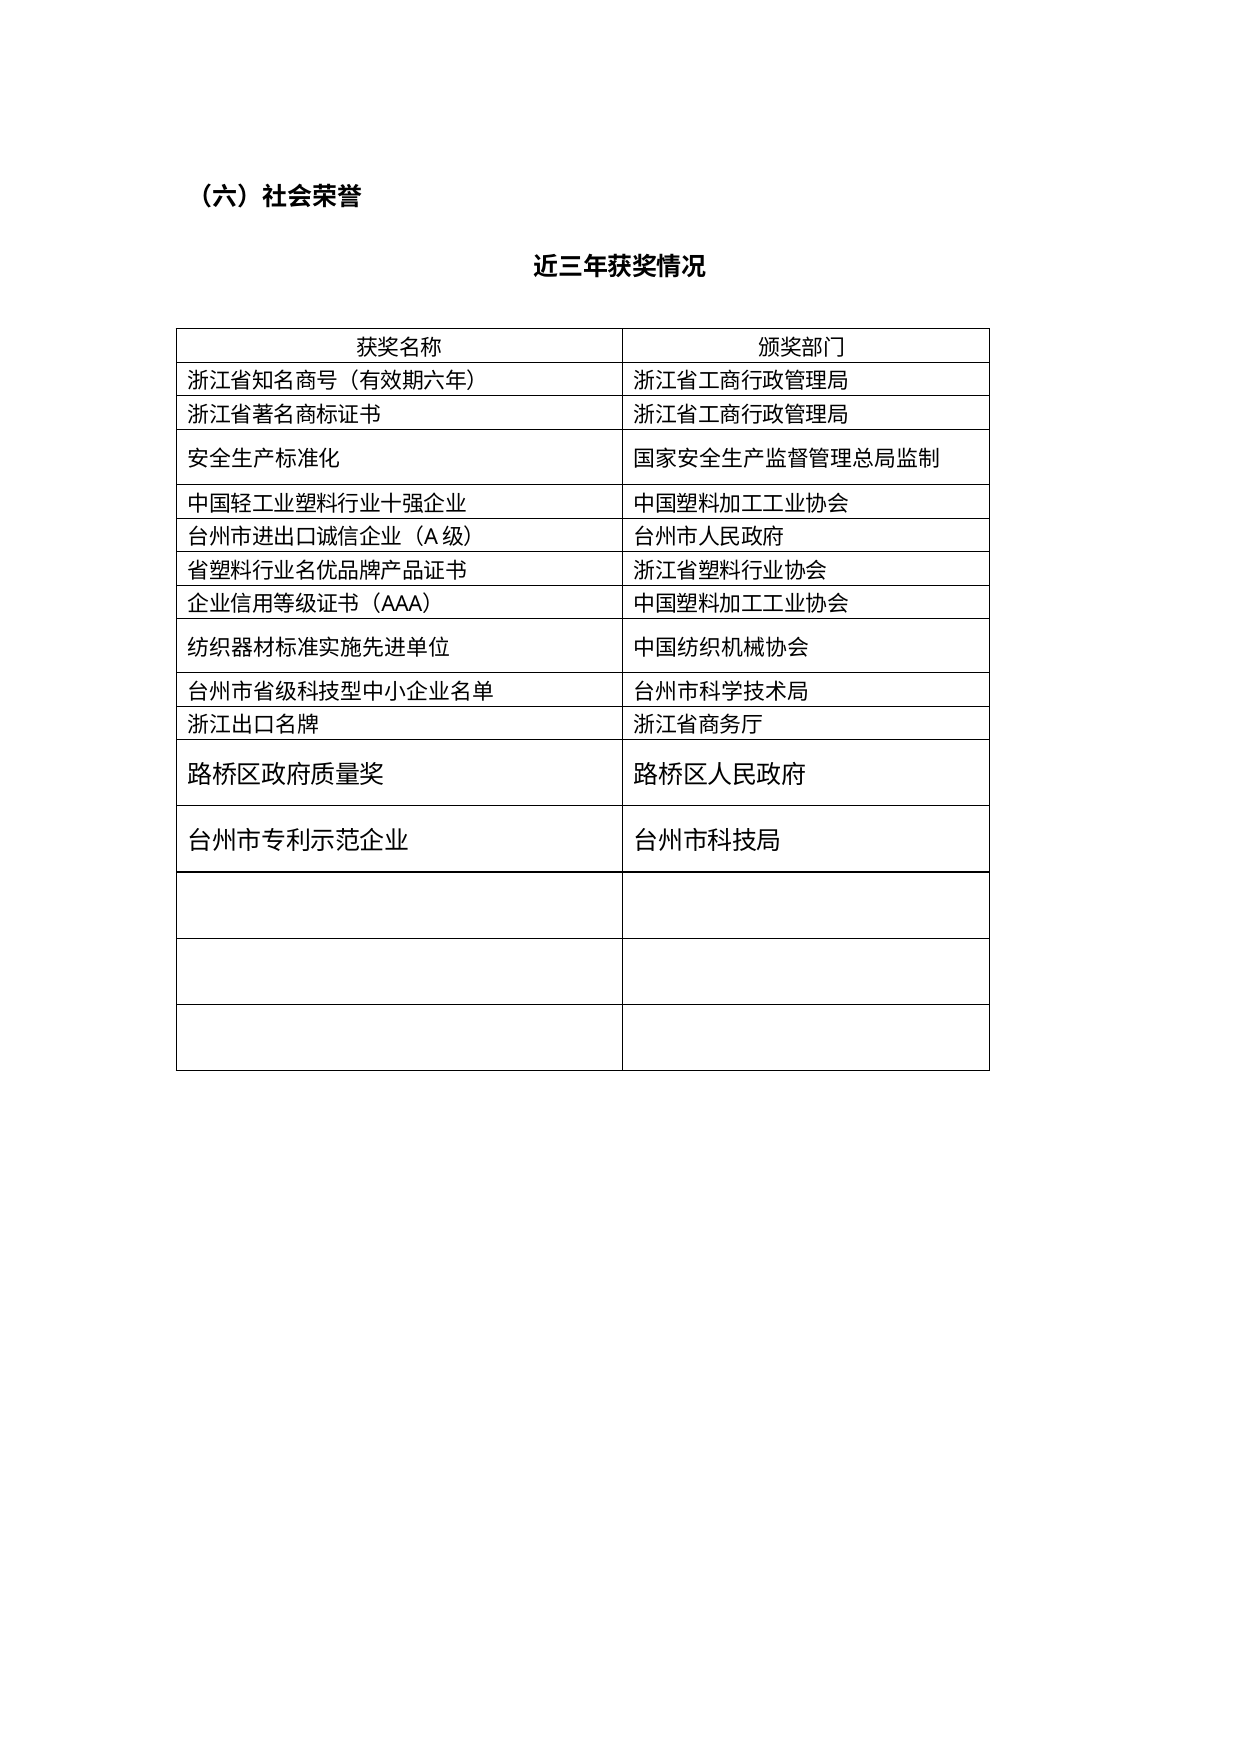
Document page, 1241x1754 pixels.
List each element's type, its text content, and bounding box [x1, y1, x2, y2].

table_cell 路桥区人民政府 [623, 740, 989, 805]
table_header 获奖名称 [177, 329, 622, 362]
table_cell 中国塑料加工工业协会 [623, 485, 989, 518]
table_cell 浙江省知名商号（有效期六年） [177, 363, 622, 395]
table_cell 纺织器材标准实施先进单位 [177, 619, 622, 672]
table_cell 浙江出口名牌 [177, 707, 622, 739]
table_cell 中国塑料加工工业协会 [623, 586, 989, 618]
table_cell 中国纺织机械协会 [623, 619, 989, 672]
table_cell 国家安全生产监督管理总局监制 [623, 430, 989, 484]
table_cell [623, 873, 989, 937]
table_cell 台州市科技局 [623, 806, 989, 871]
table_cell 台州市科学技术局 [623, 673, 989, 706]
table_cell [177, 1005, 622, 1069]
table_cell 安全生产标准化 [177, 430, 622, 484]
text 近三年获奖情况 [187, 232, 1053, 297]
table_cell [623, 1005, 989, 1069]
table_cell 台州市人民政府 [623, 519, 989, 551]
table_cell 台州市省级科技型中小企业名单 [177, 673, 622, 706]
table_cell 中国轻工业塑料行业十强企业 [177, 485, 622, 518]
table_cell 路桥区政府质量奖 [177, 740, 622, 805]
table_cell 企业信用等级证书（AAA） [177, 586, 622, 618]
table_cell [177, 939, 622, 1003]
table_cell 浙江省工商行政管理局 [623, 363, 989, 395]
table_cell 浙江省工商行政管理局 [623, 396, 989, 429]
table_cell 浙江省塑料行业协会 [623, 552, 989, 585]
table_cell [177, 873, 622, 937]
table_cell 省塑料行业名优品牌产品证书 [177, 552, 622, 585]
table_header 颁奖部门 [623, 329, 989, 362]
table_cell [623, 939, 989, 1003]
text （六）社会荣誉 [187, 162, 1053, 227]
table_cell 浙江省著名商标证书 [177, 396, 622, 429]
table_cell 台州市进出口诚信企业（A级） [177, 519, 622, 551]
table_cell 台州市专利示范企业 [177, 806, 622, 871]
table_cell 浙江省商务厅 [623, 707, 989, 739]
